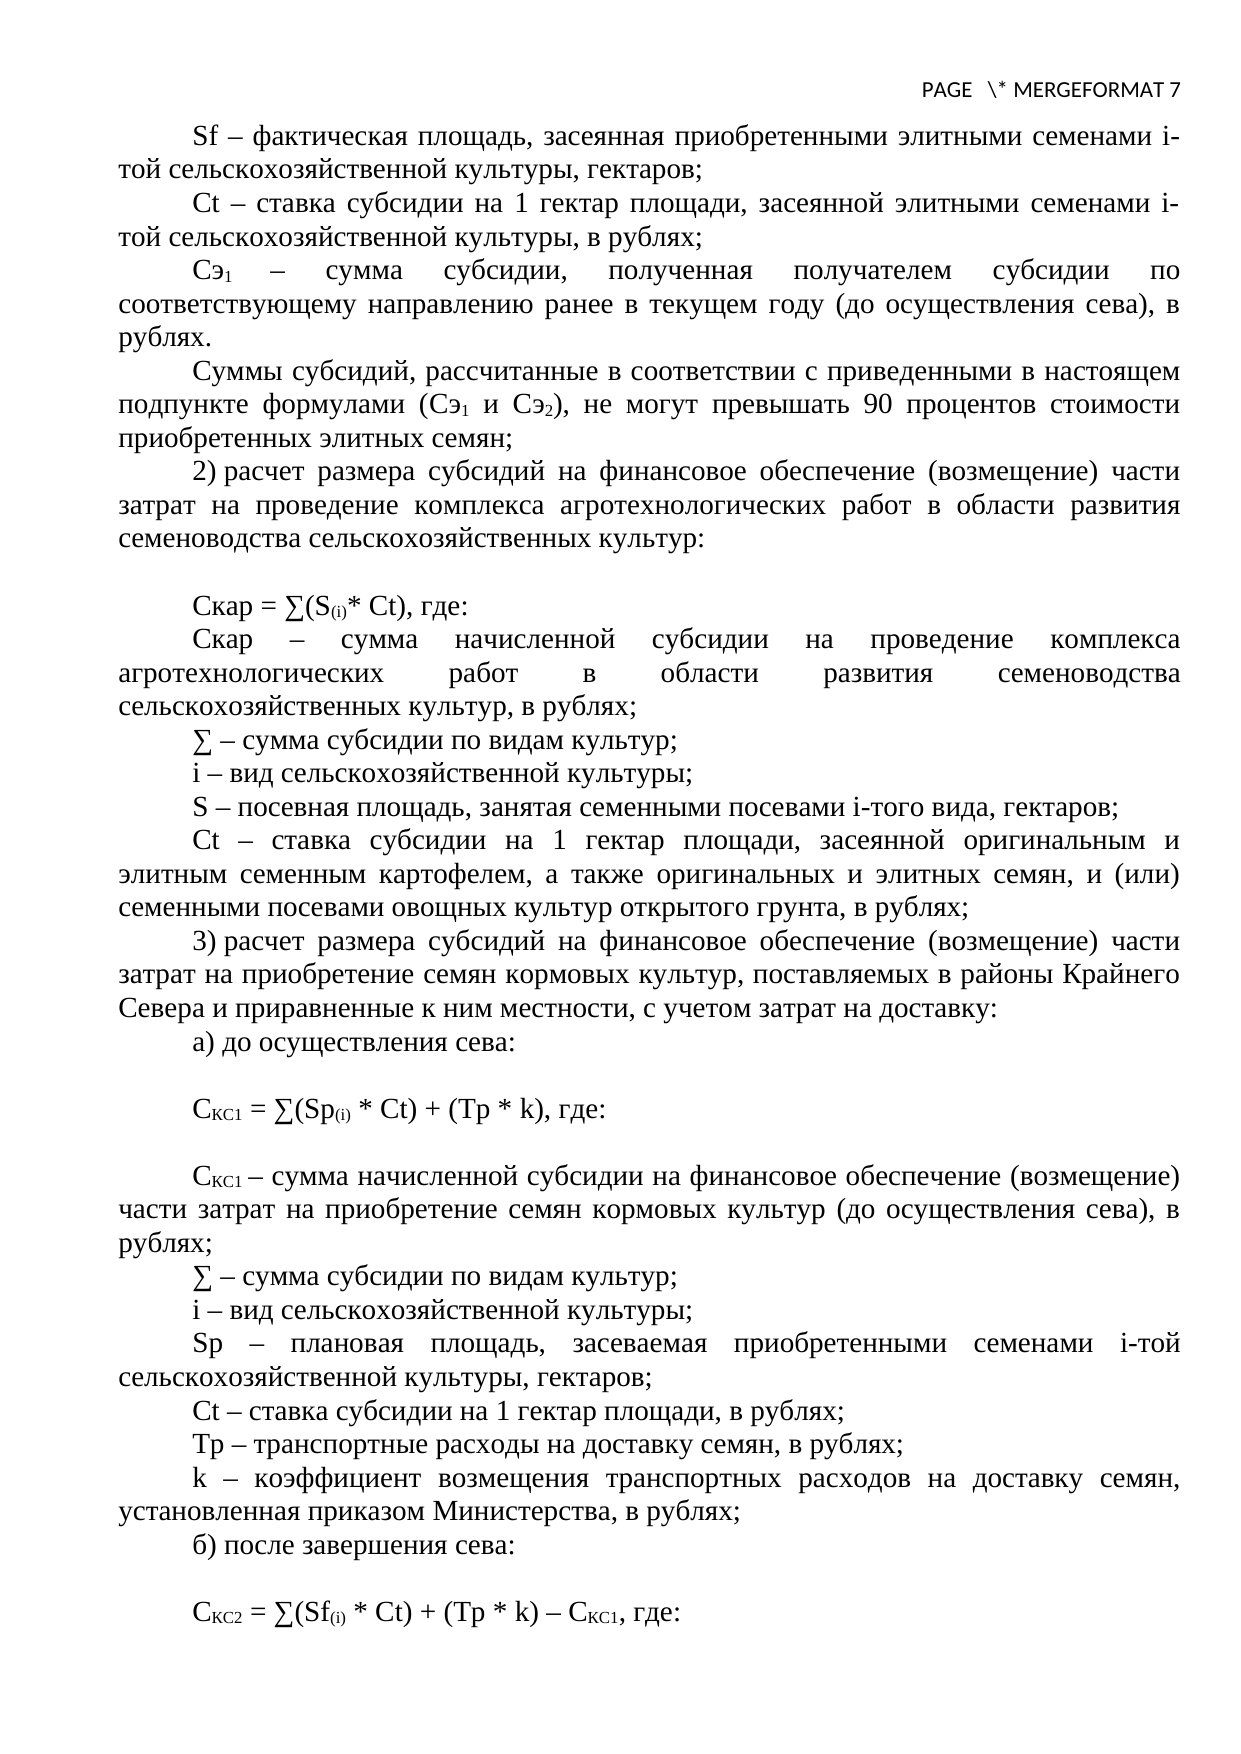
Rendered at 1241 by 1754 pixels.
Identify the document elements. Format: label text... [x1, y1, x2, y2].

text Сt – ставка субсидии на 1 гектар площади, в рублях; [118, 1393, 1181, 1426]
text Cэ1 – сумма субсидии, полученная получателем субсидии по соответствующему направлению ранее в текущем году (до осуществления сева), в рублях. [118, 252, 1181, 353]
text а) до осуществления сева: [118, 1024, 1181, 1057]
text Сt – ставка субсидии на 1 гектар площади, засеянной оригинальным и элитным семенным картофелем, а также оригинальных и элитных семян, и (или) семенными посевами овощных культур открытого грунта, в рублях; [118, 822, 1181, 923]
text ∑ – сумма субсидии по видам культур; [118, 1258, 1181, 1292]
text Sf – фактическая площадь, засеянная приобретенными элитными семенами i-той сельскохозяйственной культуры, гектаров; [118, 118, 1181, 185]
text CКС2 = ∑(Sf(i) * Сt) + (Тр * k) – CКС1, где: [118, 1594, 1181, 1627]
text i – вид сельскохозяйственной культуры; [118, 1292, 1181, 1326]
text Cкар = ∑(S(i)* Сt), где: [118, 588, 1181, 621]
text Сt – ставка субсидии на 1 гектар площади, засеянной элитными семенами i-той сельскохозяйственной культуры, в рублях; [118, 185, 1181, 252]
text CКС1 – сумма начисленной субсидии на финансовое обеспечение (возмещение) части затрат на приобретение семян кормовых культур (до осуществления сева), в рублях; [118, 1158, 1181, 1258]
list расчет размера субсидий на финансовое обеспечение (возмещение) части затрат на проведение комплекса агротехнологических работ в области развития семеноводства сельскохозяйственных культур: [118, 453, 1181, 554]
text CКС1 = ∑(Sр(i) * Сt) + (Тр * k), где: [118, 1091, 1181, 1124]
text Скар – сумма начисленной субсидии на проведение комплекса агротехнологических работ в области развития семеноводства сельскохозяйственных культур, в рублях; [118, 621, 1181, 722]
text Sp – плановая площадь, засеваемая приобретенными семенами i-той сельскохозяйственной культуры, гектаров; [118, 1326, 1181, 1393]
text Суммы субсидий, рассчитанные в соответствии с приведенными в настоящем подпункте формулами (Cэ1 и Cэ2), не могут превышать 90 процентов стоимости приобретенных элитных семян; [118, 353, 1181, 453]
text ∑ – сумма субсидии по видам культур; [118, 722, 1181, 755]
text Тр – транспортные расходы на доставку семян, в рублях; [118, 1426, 1181, 1460]
list расчет размера субсидий на финансовое обеспечение (возмещение) части затрат на приобретение семян кормовых культур, поставляемых в районы Крайнего Севера и приравненные к ним местности, с учетом затрат на доставку: [118, 923, 1181, 1024]
text k – коэффициент возмещения транспортных расходов на доставку семян, установленная приказом Министерства, в рублях; [118, 1460, 1181, 1527]
text i – вид сельскохозяйственной культуры; [118, 755, 1181, 789]
text б) после завершения сева: [118, 1527, 1181, 1560]
text S – посевная площадь, занятая семенными посевами i-того вида, гектаров; [118, 789, 1181, 822]
